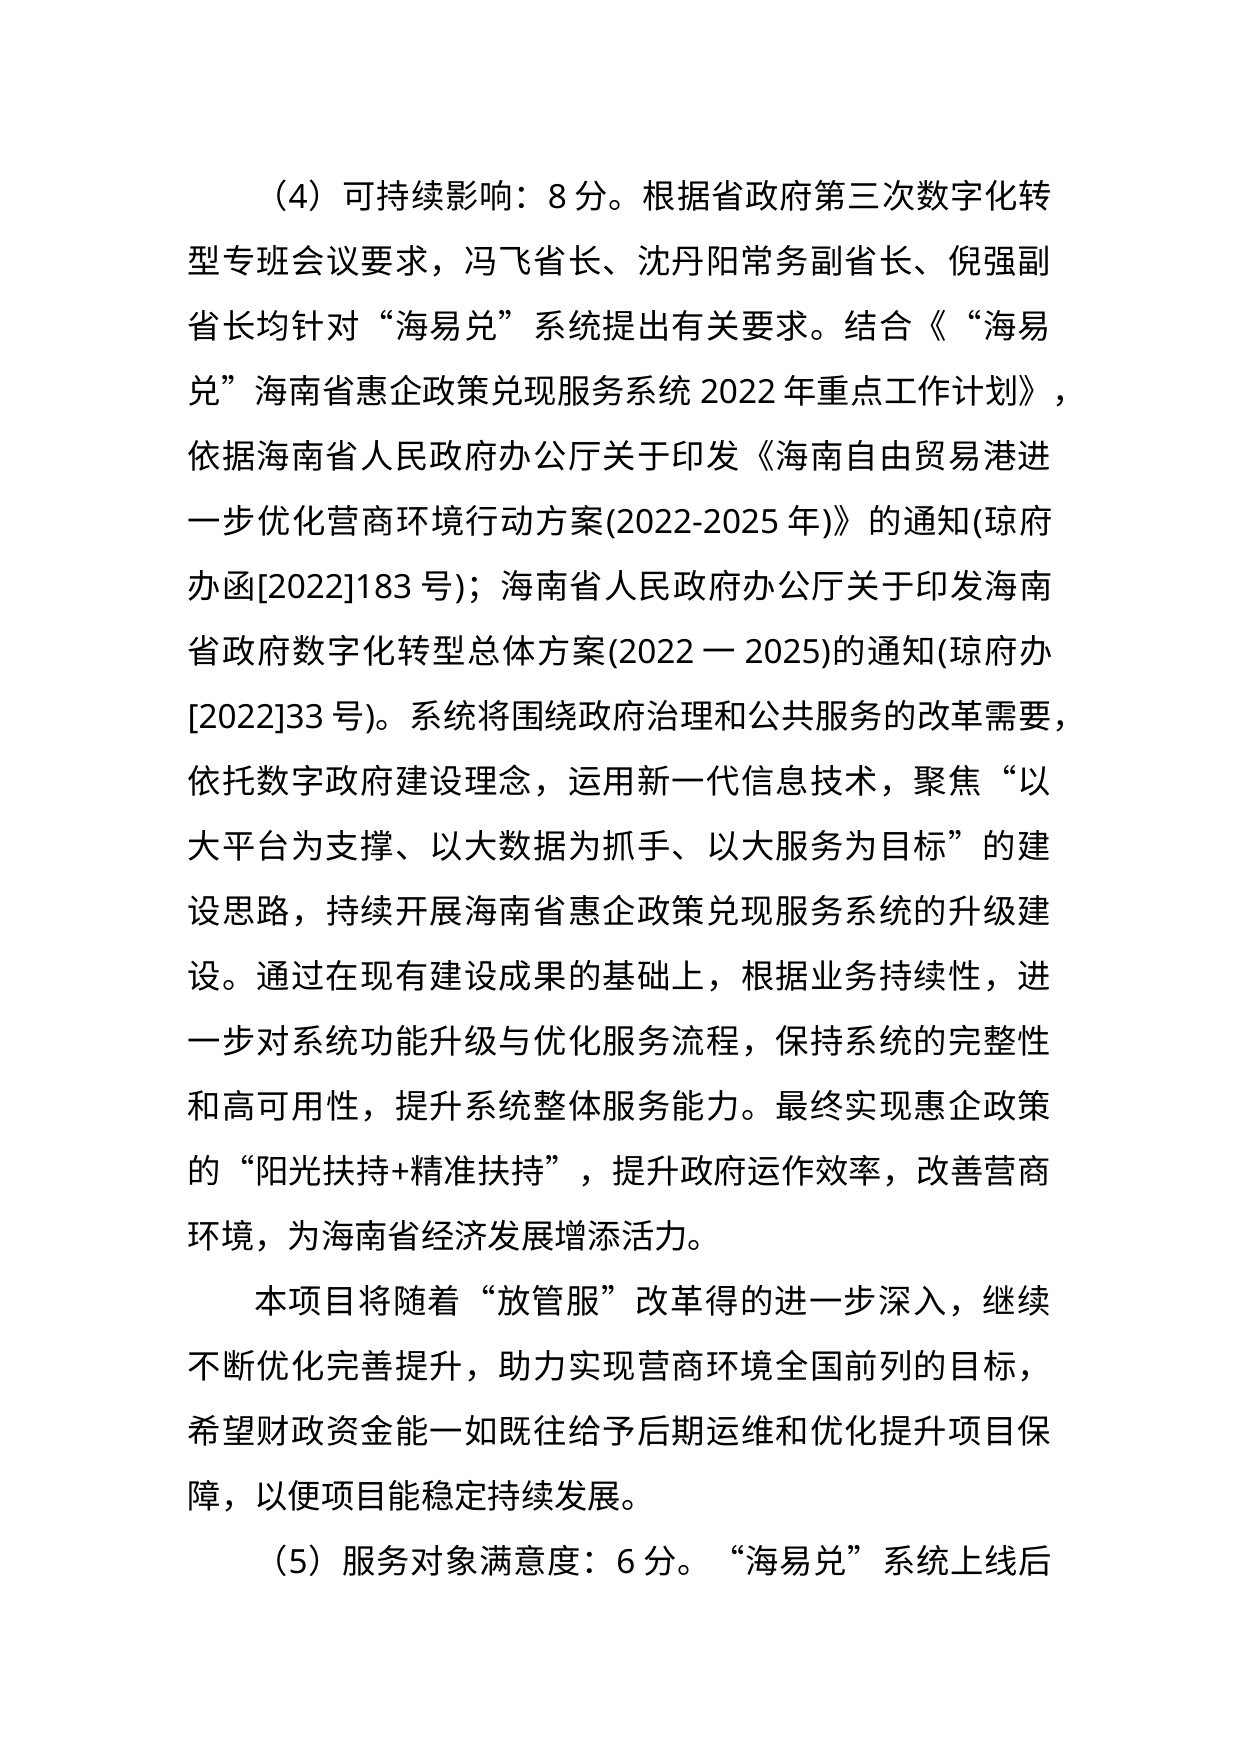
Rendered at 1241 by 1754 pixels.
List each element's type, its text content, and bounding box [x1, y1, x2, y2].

text 本项目将随着“放管服”改革得的进一步深入，继续不断优化完善提升，助力实现营商环境全国前列的目标，希望财政资金能一如既往给予后期运维和优化提升项目保障，以便项目能稳定持续发展。 [187, 1267, 1053, 1527]
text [187, 1527, 1053, 1592]
text （4）可持续影响：8分。根据省政府第三次数字化转型专班会议要求，冯飞省长、沈丹阳常务副省长、倪强副省长均针对“海易兑”系统提出有关要求。结合《“海易兑”海南省惠企政策兑现服务系统2022年重点工作计划》，依据海南省人民政府办公厅关于印发《海南自由贸易港进一步优化营商环境行动方案(2022-2025年)》的通知(琼府办函[2022]183号)；海南省人民政府办公厅关于印发海南省政府数字化转型总体方案(2022一2025)的通知(琼府办[2022]33号)。系统将围绕政府治理和公共服务的改革需要，依托数字政府建设理念，运用新一代信息技术，聚焦“以大平台为支撑、以大数据为抓手、以大服务为目标”的建设思路，持续开展海南省惠企政策兑现服务系统的升级建设。通过在现有建设成果的基础上，根据业务持续性，进一步对系统功能升级与优化服务流程，保持系统的完整性和高可用性，提升系统整体服务能力。最终实现惠企政策的“阳光扶持+精准扶持”，提升政府运作效率，改善营商环境，为海南省经济发展增添活力。 [187, 162, 1053, 1267]
